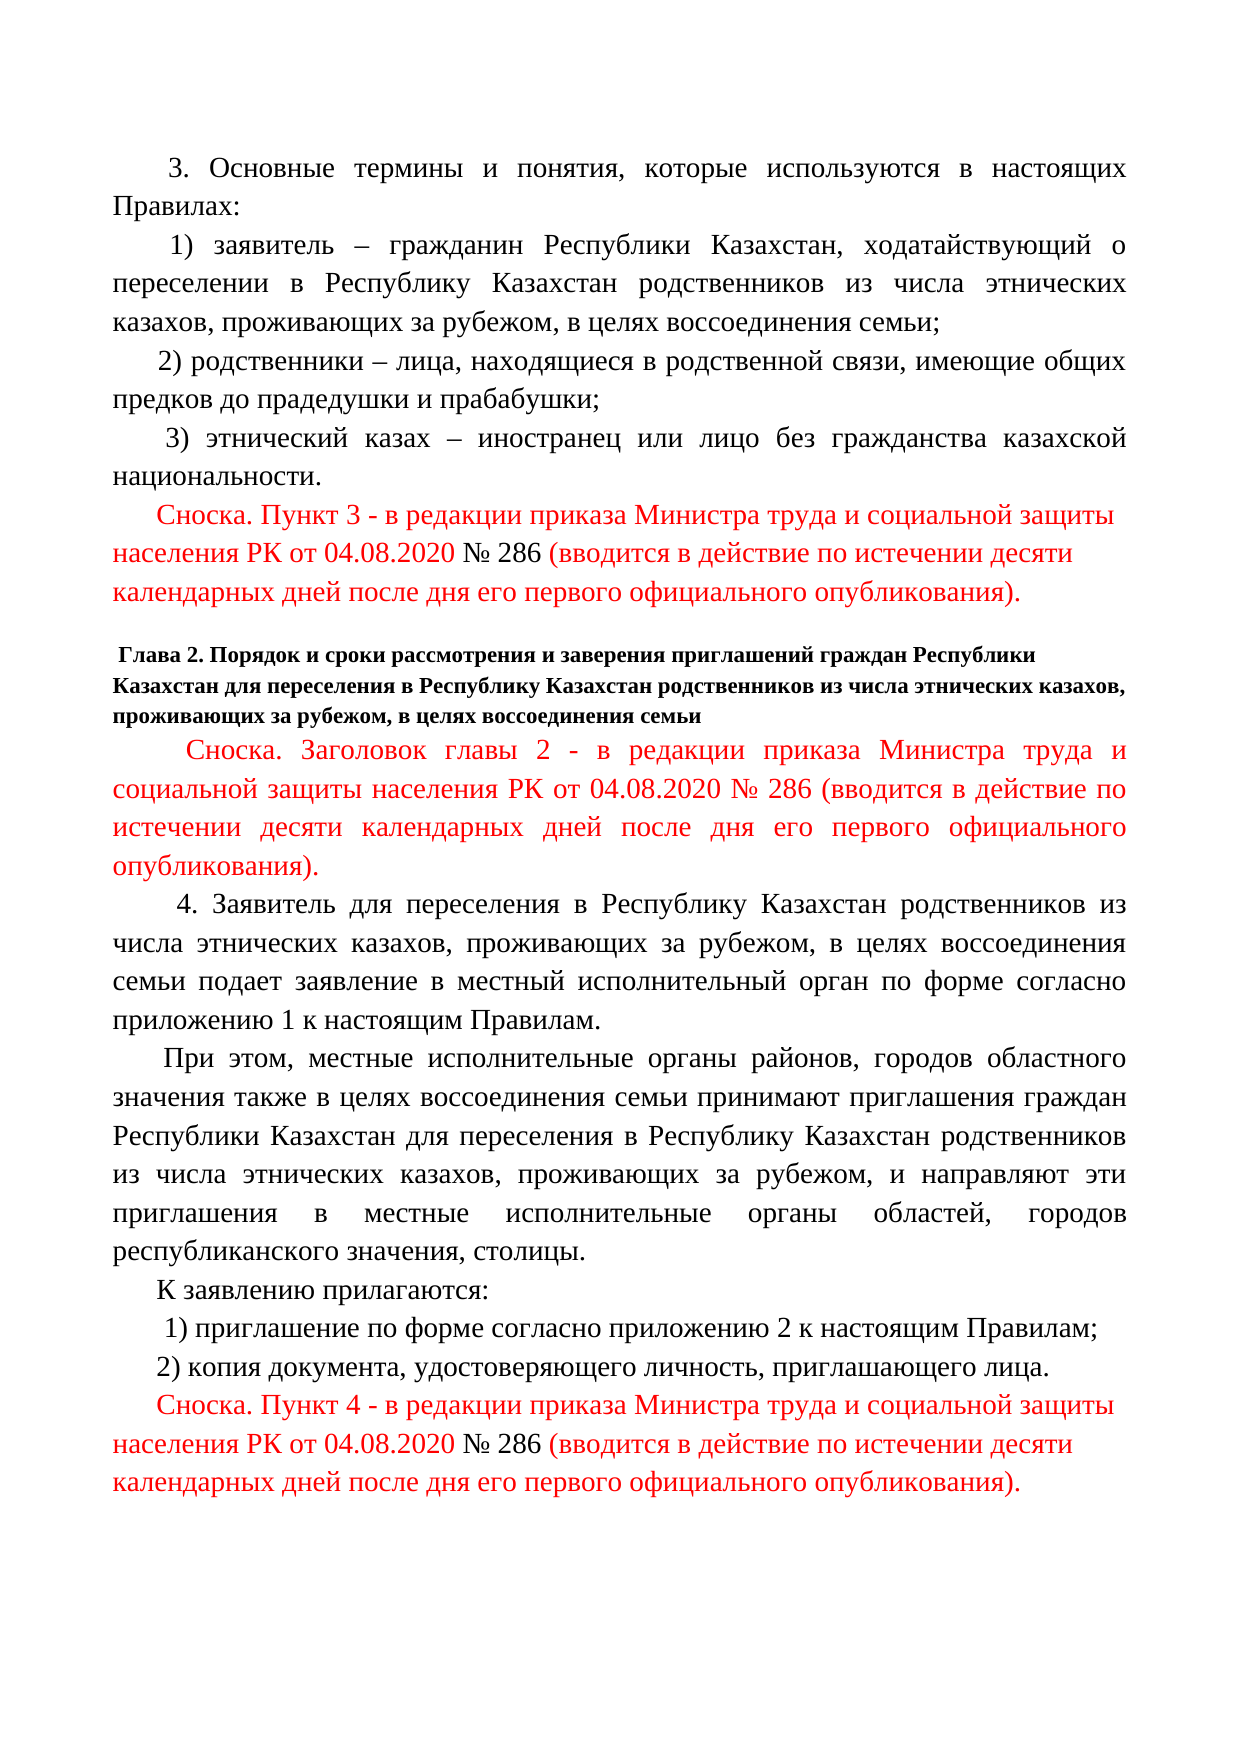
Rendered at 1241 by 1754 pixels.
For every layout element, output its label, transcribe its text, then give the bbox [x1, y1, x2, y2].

text 3. Основные термины и понятия, которые используются в настоящих Правилах: [112, 150, 1128, 222]
text 3) этнический казах – иностранец или лицо без гражданства казахской национальности. [112, 420, 1128, 492]
text 2) родственники – лица, находящиеся в родственной связи, имеющие общих предков до прадедушки и прабабушки; [112, 343, 1128, 415]
text 1) заявитель – гражданин Республики Казахстан, ходатайствующий о переселении в Республику Казахстан родственников из числа этнических казахов, проживающих за рубежом, в целях воссоединения семьи; [112, 227, 1128, 338]
text Глава 2. Порядок и сроки рассмотрения и заверения приглашений граждан Республики Казахстан для переселения в Республику Казахстан родственников из числа этнических казахов, проживающих за рубежом, в целях воссоединения семьи [112, 642, 1128, 728]
text Сноска. Заголовок главы 2 - в редакции приказа Министра труда и социальной защиты населения РК от 04.08.2020 № 286 (вводится в действие по истечении десяти календарных дней после дня его первого официального опубликования). [112, 732, 1128, 881]
text Сноска. Пункт 4 - в редакции приказа Министра труда и социальной защиты населения РК от 04.08.2020 № 286 (вводится в действие по истечении десяти календарных дней после дня его первого официального опубликования). [112, 1387, 1128, 1528]
text 1) приглашение по форме согласно приложению 2 к настоящим Правилам; [112, 1310, 1128, 1344]
text 2) копия документа, удостоверяющего личность, приглашающего лица. [112, 1349, 1128, 1382]
text При этом, местные исполнительные органы районов, городов областного значения также в целях воссоединения семьи принимают приглашения граждан Республики Казахстан для переселения в Республику Казахстан родственников из числа этнических казахов, проживающих за рубежом, и направляют эти приглашения в местные исполнительные органы областей, городов республиканского значения, столицы. [112, 1041, 1128, 1267]
text 4. Заявитель для переселения в Республику Казахстан родственников из числа этнических казахов, проживающих за рубежом, в целях воссоединения семьи подает заявление в местный исполнительный орган по форме согласно приложению 1 к настоящим Правилам. [112, 886, 1128, 1036]
text К заявлению прилагаются: [112, 1272, 1128, 1305]
text Сноска. Пункт 3 - в редакции приказа Министра труда и социальной защиты населения РК от 04.08.2020 № 286 (вводится в действие по истечении десяти календарных дней после дня его первого официального опубликования). [112, 497, 1128, 638]
